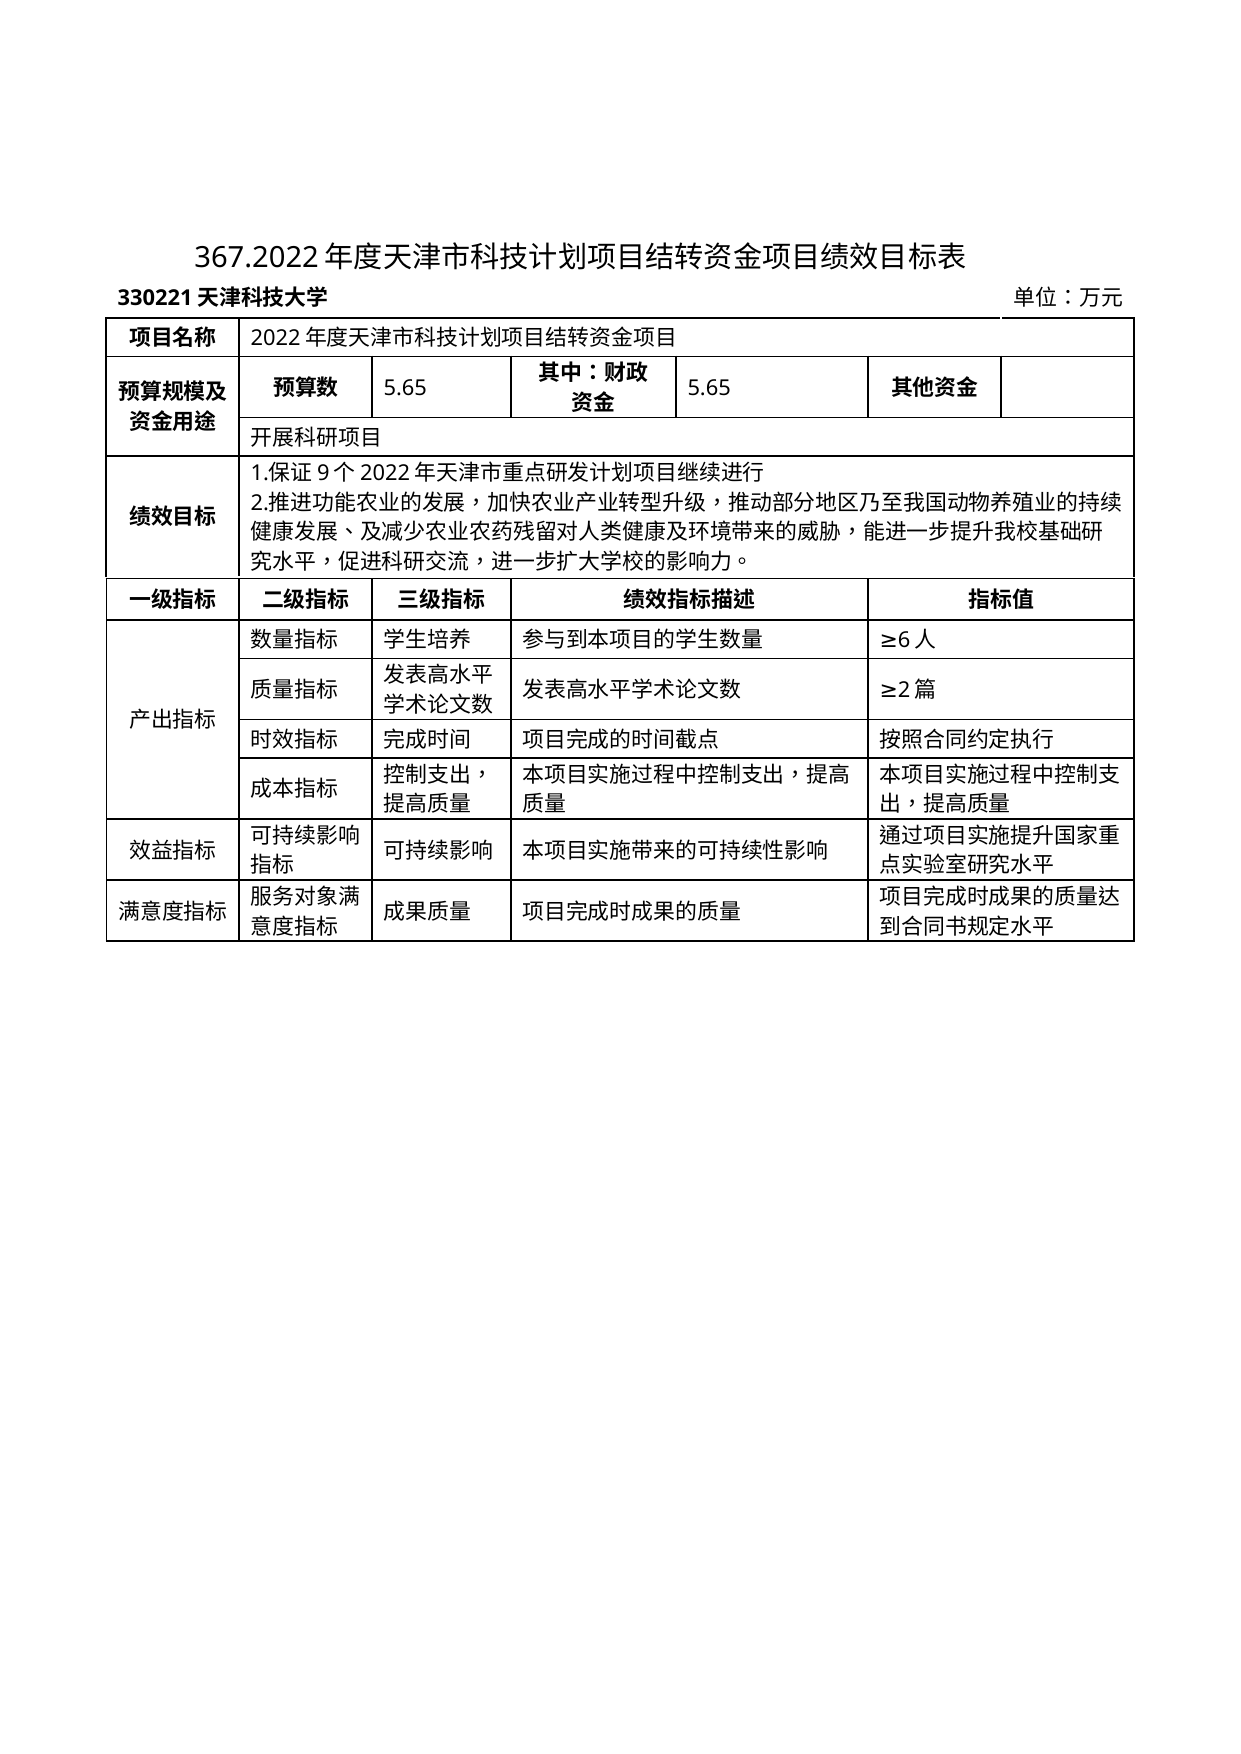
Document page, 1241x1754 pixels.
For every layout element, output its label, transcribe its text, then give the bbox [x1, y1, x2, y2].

table_cell 5.65 [677, 357, 867, 417]
table_cell 项目完成时成果的质量 [512, 881, 867, 940]
table_cell ≥2篇 [869, 659, 1133, 718]
table_cell 项目完成的时间截点 [512, 720, 867, 757]
table_cell 服务对象满意度指标 [240, 881, 371, 940]
table_cell [1002, 357, 1133, 417]
table_cell 绩效目标 [107, 457, 238, 576]
table_cell 2022年度天津市科技计划项目结转资金项目 [240, 319, 1133, 356]
table_header 绩效指标描述 [512, 579, 867, 619]
table_cell 项目完成时成果的质量达到合同书规定水平 [869, 881, 1133, 940]
table_cell 参与到本项目的学生数量 [512, 621, 867, 657]
table_cell 预算数 [240, 357, 371, 417]
table_header 一级指标 [107, 579, 238, 619]
table_cell 本项目实施过程中控制支出，提高质量 [869, 759, 1133, 818]
table_header 三级指标 [373, 579, 510, 619]
table_cell 成果质量 [373, 881, 510, 940]
table_cell 开展科研项目 [240, 418, 1133, 455]
text 367.2022年度天津市科技计划项目结转资金项目绩效目标表 [136, 233, 1104, 276]
table_cell 发表高水平学术论文数 [373, 659, 510, 718]
table_cell 学生培养 [373, 621, 510, 657]
table_header 330221天津科技大学 [107, 277, 1000, 317]
table_cell 本项目实施过程中控制支出，提高质量 [512, 759, 867, 818]
table_cell 项目名称 [107, 319, 238, 356]
table_header 二级指标 [240, 579, 371, 619]
table_cell 本项目实施带来的可持续性影响 [512, 820, 867, 879]
table_cell 时效指标 [240, 720, 371, 757]
table_cell 5.65 [373, 357, 510, 417]
table_cell 按照合同约定执行 [869, 720, 1133, 757]
table_cell 可持续影响指标 [240, 820, 371, 879]
table_cell ≥6人 [869, 621, 1133, 657]
table_cell 1.保证9个2022年天津市重点研发计划项目继续进行 2.推进功能农业的发展，加快农业产业转型升级，推动部分地区乃至我国动物养殖业的持续健康发展、及减少农业农药残留对人类健康及环境带来的威胁，能进一步提升我校基础研究水平，促进科研交流，进一步扩大学校的影响力。 [240, 457, 1133, 576]
table_cell 成本指标 [240, 759, 371, 818]
table_cell 控制支出，提高质量 [373, 759, 510, 818]
table_cell 满意度指标 [107, 881, 238, 940]
table_cell 完成时间 [373, 720, 510, 757]
table_cell 产出指标 [107, 621, 238, 818]
table_cell 质量指标 [240, 659, 371, 718]
table_cell 效益指标 [107, 820, 238, 879]
table_cell 数量指标 [240, 621, 371, 657]
table_header 指标值 [869, 579, 1133, 619]
table_header 单位：万元 [1002, 277, 1133, 317]
table_cell 通过项目实施提升国家重点实验室研究水平 [869, 820, 1133, 879]
table_cell 其中：财政 资金 [512, 357, 675, 417]
table_cell 可持续影响 [373, 820, 510, 879]
table_cell 其他资金 [869, 357, 1000, 417]
table_cell 预算规模及资金用途 [107, 357, 238, 455]
table_cell 发表高水平学术论文数 [512, 659, 867, 718]
